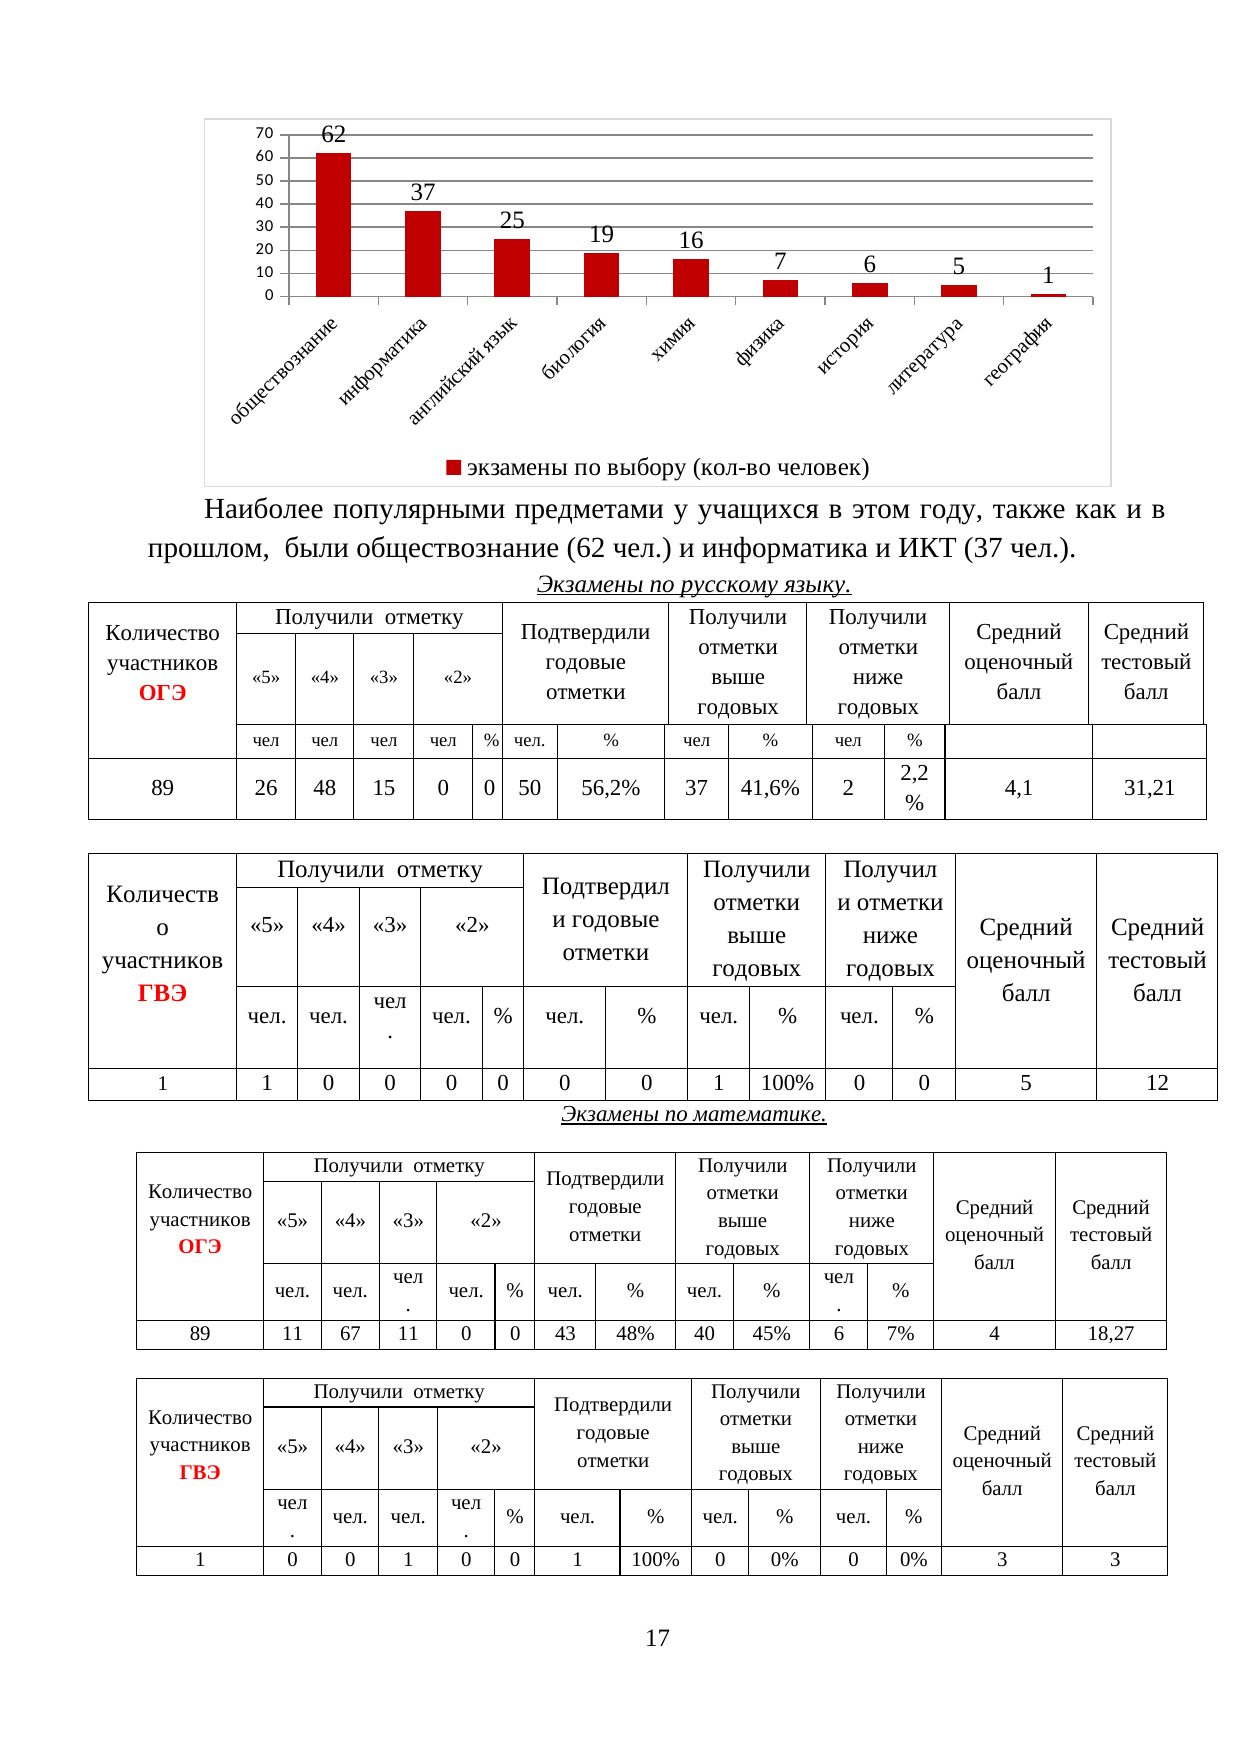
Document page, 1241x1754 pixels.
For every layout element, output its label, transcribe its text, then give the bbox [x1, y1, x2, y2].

table_cell % [729, 725, 812, 758]
table_cell 4,1 [946, 759, 1092, 819]
table_cell % [734, 1264, 809, 1320]
table_header Подтвердили годовые отметки [535, 1153, 675, 1263]
table_cell 15 [354, 759, 413, 819]
table_cell % [596, 1264, 675, 1320]
table_cell 31,21 [1093, 759, 1206, 819]
table_cell 0 [483, 1069, 523, 1099]
table_cell чел [813, 725, 884, 758]
table_cell чел. [676, 1264, 733, 1320]
table_header Средний оценочный балл [942, 1379, 1062, 1546]
table_cell 0 [496, 1321, 534, 1349]
table_cell «2» [438, 1408, 534, 1489]
table_cell % [483, 987, 523, 1068]
table_cell «5» [237, 888, 297, 986]
table_cell «4» [296, 634, 353, 724]
table_header Средний тестовый балл [1097, 854, 1217, 1068]
table_cell 11 [380, 1321, 436, 1349]
table_header Средний тестовый балл [1056, 1153, 1166, 1320]
table_header Получили отметку [264, 1153, 534, 1181]
table_header Количество участников ОГЭ [137, 1153, 263, 1320]
table_cell чел. [821, 1490, 886, 1546]
table_cell 67 [322, 1321, 379, 1349]
table_cell 56,2% [558, 759, 664, 819]
table_cell 0 [893, 1069, 955, 1099]
table_cell «3» [379, 1408, 437, 1489]
table_cell чел. [524, 987, 605, 1068]
table_cell «4» [322, 1182, 379, 1263]
table_cell «5» [264, 1182, 321, 1263]
table_cell чел. [437, 1264, 494, 1320]
table_cell 0 [438, 1547, 494, 1575]
table_cell 45% [734, 1321, 809, 1349]
table_header Получили отметки выше годовых [692, 1379, 820, 1489]
table_cell 3 [1063, 1547, 1167, 1575]
table_header Количество участников ГВЭ [137, 1379, 263, 1546]
table_cell 0 [264, 1547, 321, 1575]
table_cell 3 [942, 1547, 1062, 1575]
table_cell % [606, 987, 687, 1068]
table_cell чел [354, 725, 413, 758]
table_header Средний тестовый балл [1089, 603, 1203, 724]
table_header Количество участников ГВЭ [89, 854, 236, 1068]
table_cell 0% [749, 1547, 820, 1575]
table_header Получили отметки ниже годовых [821, 1379, 941, 1489]
table_cell 0 [414, 759, 472, 819]
table_cell чел. [535, 1264, 595, 1320]
table_cell «3» [354, 634, 413, 724]
table_cell 48 [296, 759, 353, 819]
table_cell 0 [421, 1069, 482, 1099]
table_cell «3» [360, 888, 420, 986]
table_cell 41,6% [729, 759, 812, 819]
table_header Получили отметки ниже годовых [826, 854, 955, 986]
table_header Средний оценочный балл [934, 1153, 1055, 1320]
table_cell 1 [688, 1069, 749, 1099]
table_cell чел. [322, 1490, 378, 1546]
table_cell % [887, 1490, 941, 1546]
table_header Подтвердили годовые отметки [503, 603, 668, 724]
table_cell чел. [688, 987, 749, 1068]
table_cell чел. [322, 1264, 379, 1320]
table_cell 1 [137, 1547, 263, 1575]
table_cell «2» [414, 634, 502, 724]
table_cell 0 [360, 1069, 420, 1099]
table_cell чел. [692, 1490, 748, 1546]
table_header Получили отметки ниже годовых [810, 1153, 933, 1263]
table_cell % [749, 1490, 820, 1546]
table_cell чел. [438, 1490, 494, 1546]
table_cell чел [665, 725, 728, 758]
table_cell 89 [89, 759, 236, 819]
table_cell чел [296, 725, 353, 758]
table_cell % [868, 1264, 933, 1320]
table_cell чел. [535, 1490, 619, 1546]
table_cell «2» [421, 888, 523, 986]
table_cell 0 [322, 1547, 378, 1575]
table_cell 1 [379, 1547, 437, 1575]
table_cell «5» [264, 1408, 321, 1489]
table_cell 40 [676, 1321, 733, 1349]
table_header Получили отметки выше годовых [676, 1153, 809, 1263]
text Наиболее популярными предметами у учащихся в этом году, также как и в прошлом, были обществознание (62 чел.) и информатика и ИКТ (37 чел.). [148, 492, 1167, 564]
table_cell 100% [750, 1069, 825, 1099]
table_cell 6 [810, 1321, 867, 1349]
table_cell [1093, 725, 1206, 758]
table_cell % [558, 725, 664, 758]
table_cell % [893, 987, 955, 1068]
table_cell % [473, 725, 502, 758]
table_cell чел. [826, 987, 892, 1068]
table_header Получили отметку [264, 1379, 534, 1406]
table_cell «4» [322, 1408, 378, 1489]
table_cell чел. [298, 987, 359, 1068]
table_header Подтвердили годовые отметки [535, 1379, 691, 1489]
table_header Средний тестовый балл [1063, 1379, 1167, 1546]
table_cell чел [414, 725, 472, 758]
table_cell чел. [421, 987, 482, 1068]
table_cell 89 [137, 1321, 263, 1349]
table_cell 26 [237, 759, 295, 819]
table_cell 43 [535, 1321, 595, 1349]
table_cell 0 [826, 1069, 892, 1099]
table_header Получили отметки выше годовых [688, 854, 825, 986]
table_cell «4» [298, 888, 359, 986]
table_cell 0 [692, 1547, 748, 1575]
table_cell чел [237, 725, 295, 758]
table_cell 0 [298, 1069, 359, 1099]
table_cell 0% [887, 1547, 941, 1575]
text Экзамены по математике. [177, 1101, 1167, 1127]
table_cell «5» [237, 634, 295, 724]
table_cell 0 [473, 759, 502, 819]
table_cell чел. [503, 725, 557, 758]
table_header Получили отметки ниже годовых [807, 603, 949, 724]
table_header Подтвердили годовые отметки [524, 854, 687, 986]
table_cell 0 [524, 1069, 605, 1099]
table_cell 11 [264, 1321, 321, 1349]
table_cell «3» [380, 1182, 436, 1263]
table_cell «2» [437, 1182, 534, 1263]
text Экзамены по русскому языку. [177, 569, 1167, 597]
table_cell 4 [934, 1321, 1055, 1349]
table_cell чел. [380, 1264, 436, 1320]
table_cell 7% [868, 1321, 933, 1349]
table_header Средний оценочный балл [950, 603, 1088, 724]
table_cell % [495, 1490, 534, 1546]
table_cell чел. [264, 1490, 321, 1546]
table_cell 0 [437, 1321, 494, 1349]
table_cell 2 [813, 759, 884, 819]
table_cell чел. [810, 1264, 867, 1320]
table_cell 37 [665, 759, 728, 819]
table_header Получили отметку [237, 854, 523, 887]
table_header Получили отметки выше годовых [669, 603, 806, 724]
table_cell 5 [956, 1069, 1096, 1099]
table_cell чел. [237, 987, 297, 1068]
table_cell 100% [621, 1547, 691, 1575]
table_cell 0 [495, 1547, 534, 1575]
table_cell 2,2% [885, 759, 944, 819]
table_cell чел. [379, 1490, 437, 1546]
table_cell 0 [606, 1069, 687, 1099]
table_header Средний оценочный балл [956, 854, 1096, 1068]
table_cell % [885, 725, 944, 758]
table_cell % [496, 1264, 534, 1320]
table_cell чел. [360, 987, 420, 1068]
table_cell 12 [1097, 1069, 1217, 1099]
table_header Количество участников ОГЭ [89, 603, 236, 758]
table_cell 50 [503, 759, 557, 819]
table_cell чел. [264, 1264, 321, 1320]
table_cell 18,27 [1056, 1321, 1166, 1349]
table_cell 1 [535, 1547, 619, 1575]
table_cell 0 [821, 1547, 886, 1575]
table_header Получили отметку [237, 603, 502, 633]
table_cell 1 [237, 1069, 297, 1099]
table_cell % [621, 1490, 691, 1546]
table_cell [946, 725, 1092, 758]
table_cell 48% [596, 1321, 675, 1349]
table_cell % [750, 987, 825, 1068]
table_cell 1 [89, 1069, 236, 1099]
